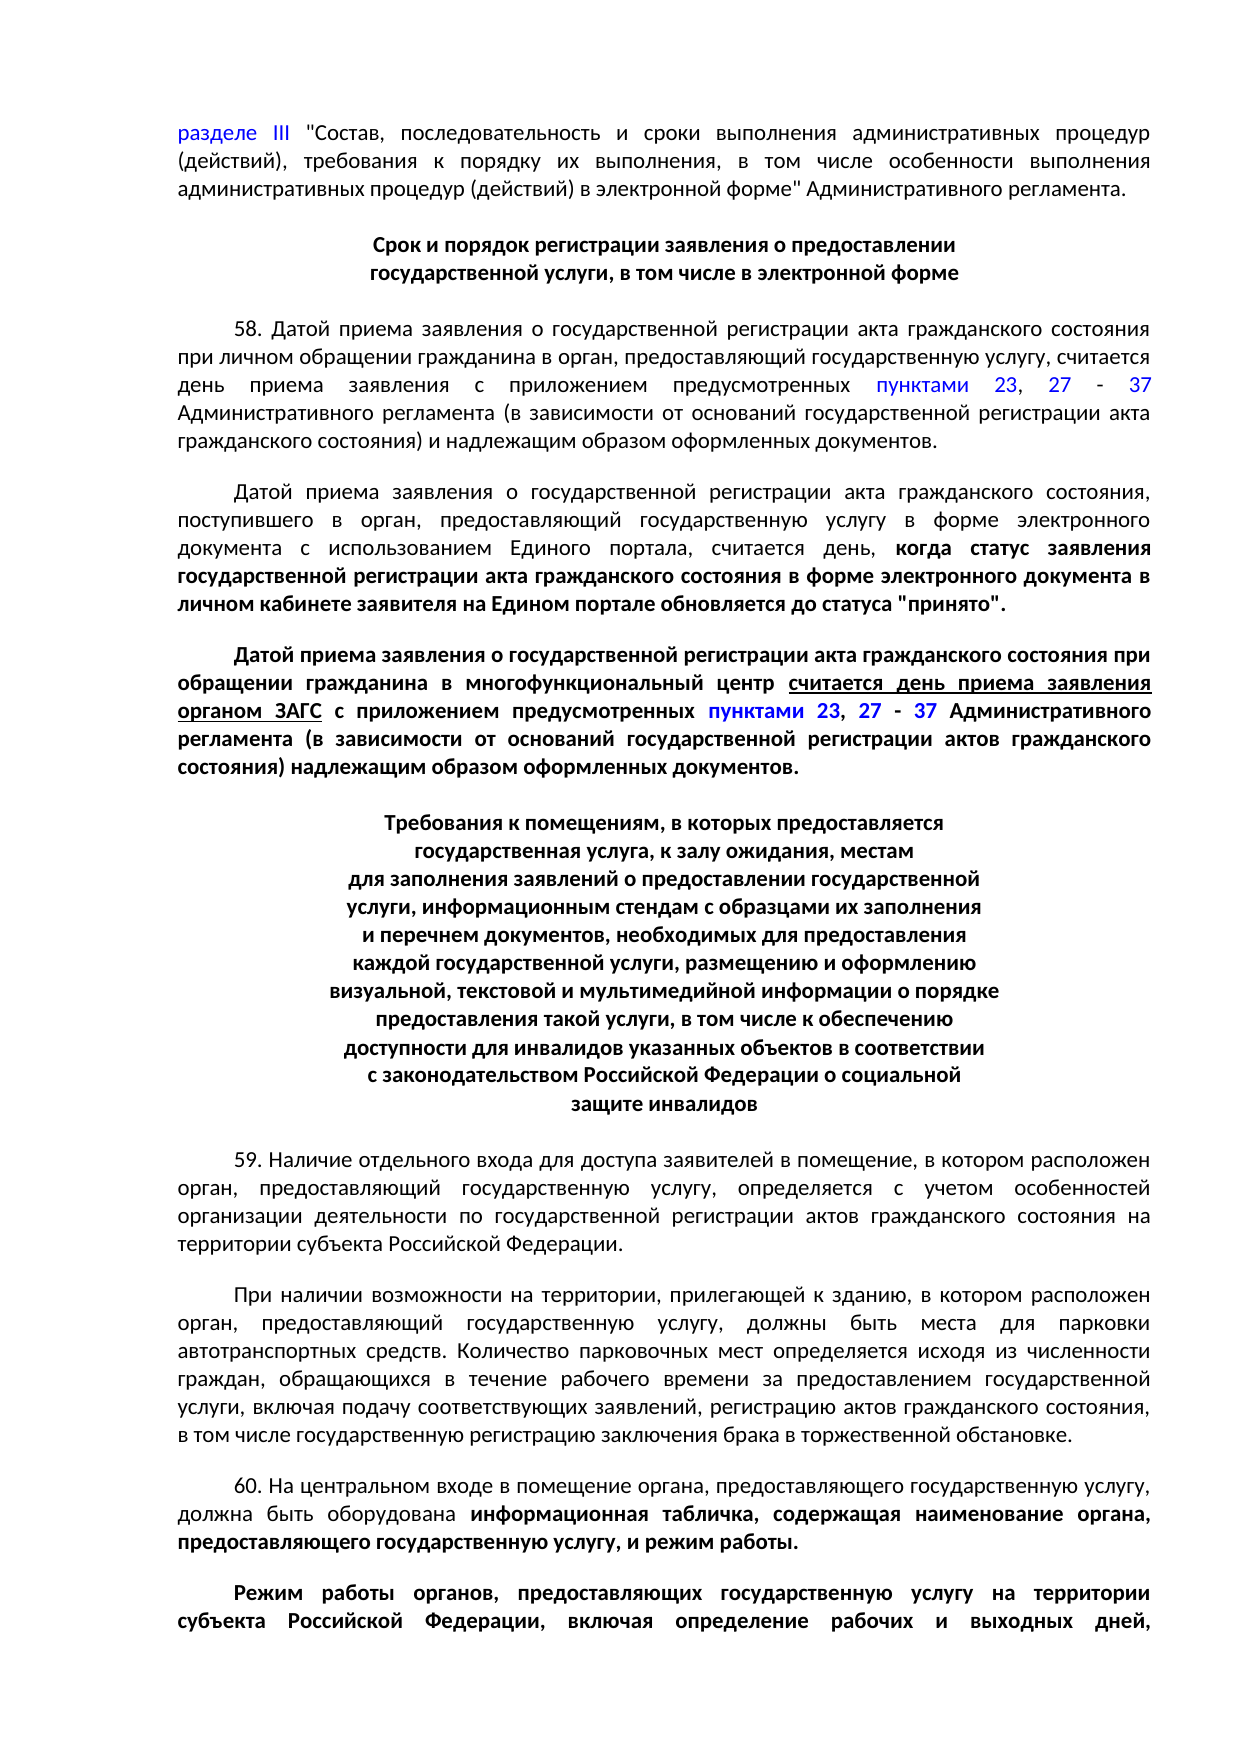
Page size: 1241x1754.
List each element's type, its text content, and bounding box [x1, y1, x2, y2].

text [177, 118, 1152, 202]
text Требования к помещениям, в которых предоставляется [177, 808, 1152, 836]
text визуальной, текстовой и мультимедийной информации о порядке [177, 977, 1152, 1004]
text и перечнем документов, необходимых для предоставления [177, 921, 1152, 948]
text доступности для инвалидов указанных объектов в соответствии [177, 1033, 1152, 1061]
text 60. На центральном входе в помещение органа, предоставляющего государственную услугу, должна быть оборудована информационная табличка, содержащая наименование органа, предоставляющего государственную услугу, и режим работы. [177, 1471, 1152, 1555]
text Датой приема заявления о государственной регистрации акта гражданского состояния, поступившего в орган, предоставляющий государственную услугу в форме электронного документа с использованием Единого портала, считается день, когда статус заявления государственной регистрации акта гражданского состояния в форме электронного документа в личном кабинете заявителя на Едином портале обновляется до статуса "принято". [177, 477, 1152, 617]
text 59. Наличие отдельного входа для доступа заявителей в помещение, в котором расположен орган, предоставляющий государственную услугу, определяется с учетом особенностей организации деятельности по государственной регистрации актов гражданского состояния на территории субъекта Российской Федерации. [177, 1145, 1152, 1257]
text Срок и порядок регистрации заявления о предоставлении [177, 230, 1152, 258]
text с законодательством Российской Федерации о социальной [177, 1061, 1152, 1089]
text услуги, информационным стендам с образцами их заполнения [177, 892, 1152, 921]
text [177, 1578, 1152, 1634]
text защите инвалидов [177, 1089, 1152, 1117]
text государственная услуга, к залу ожидания, местам [177, 836, 1152, 864]
text государственной услуги, в том числе в электронной форме [177, 258, 1152, 286]
text предоставления такой услуги, в том числе к обеспечению [177, 1004, 1152, 1033]
text 58. Датой приема заявления о государственной регистрации акта гражданского состояния при личном обращении гражданина в орган, предоставляющий государственную услугу, считается день приема заявления с приложением предусмотренных пунктами 23, 27 - 37 Административного регламента (в зависимости от оснований государственной регистрации акта гражданского состояния) и надлежащим образом оформленных документов. [177, 314, 1152, 454]
text для заполнения заявлений о предоставлении государственной [177, 864, 1152, 892]
text Датой приема заявления о государственной регистрации акта гражданского состояния при обращении гражданина в многофункциональный центр считается день приема заявления органом ЗАГС с приложением предусмотренных пунктами 23, 27 - 37 Административного регламента (в зависимости от оснований государственной регистрации актов гражданского состояния) надлежащим образом оформленных документов. [177, 640, 1152, 780]
text При наличии возможности на территории, прилегающей к зданию, в котором расположен орган, предоставляющий государственную услугу, должны быть места для парковки автотранспортных средств. Количество парковочных мест определяется исходя из численности граждан, обращающихся в течение рабочего времени за предоставлением государственной услуги, включая подачу соответствующих заявлений, регистрацию актов гражданского состояния, в том числе государственную регистрацию заключения брака в торжественной обстановке. [177, 1280, 1152, 1448]
text каждой государственной услуги, размещению и оформлению [177, 948, 1152, 977]
